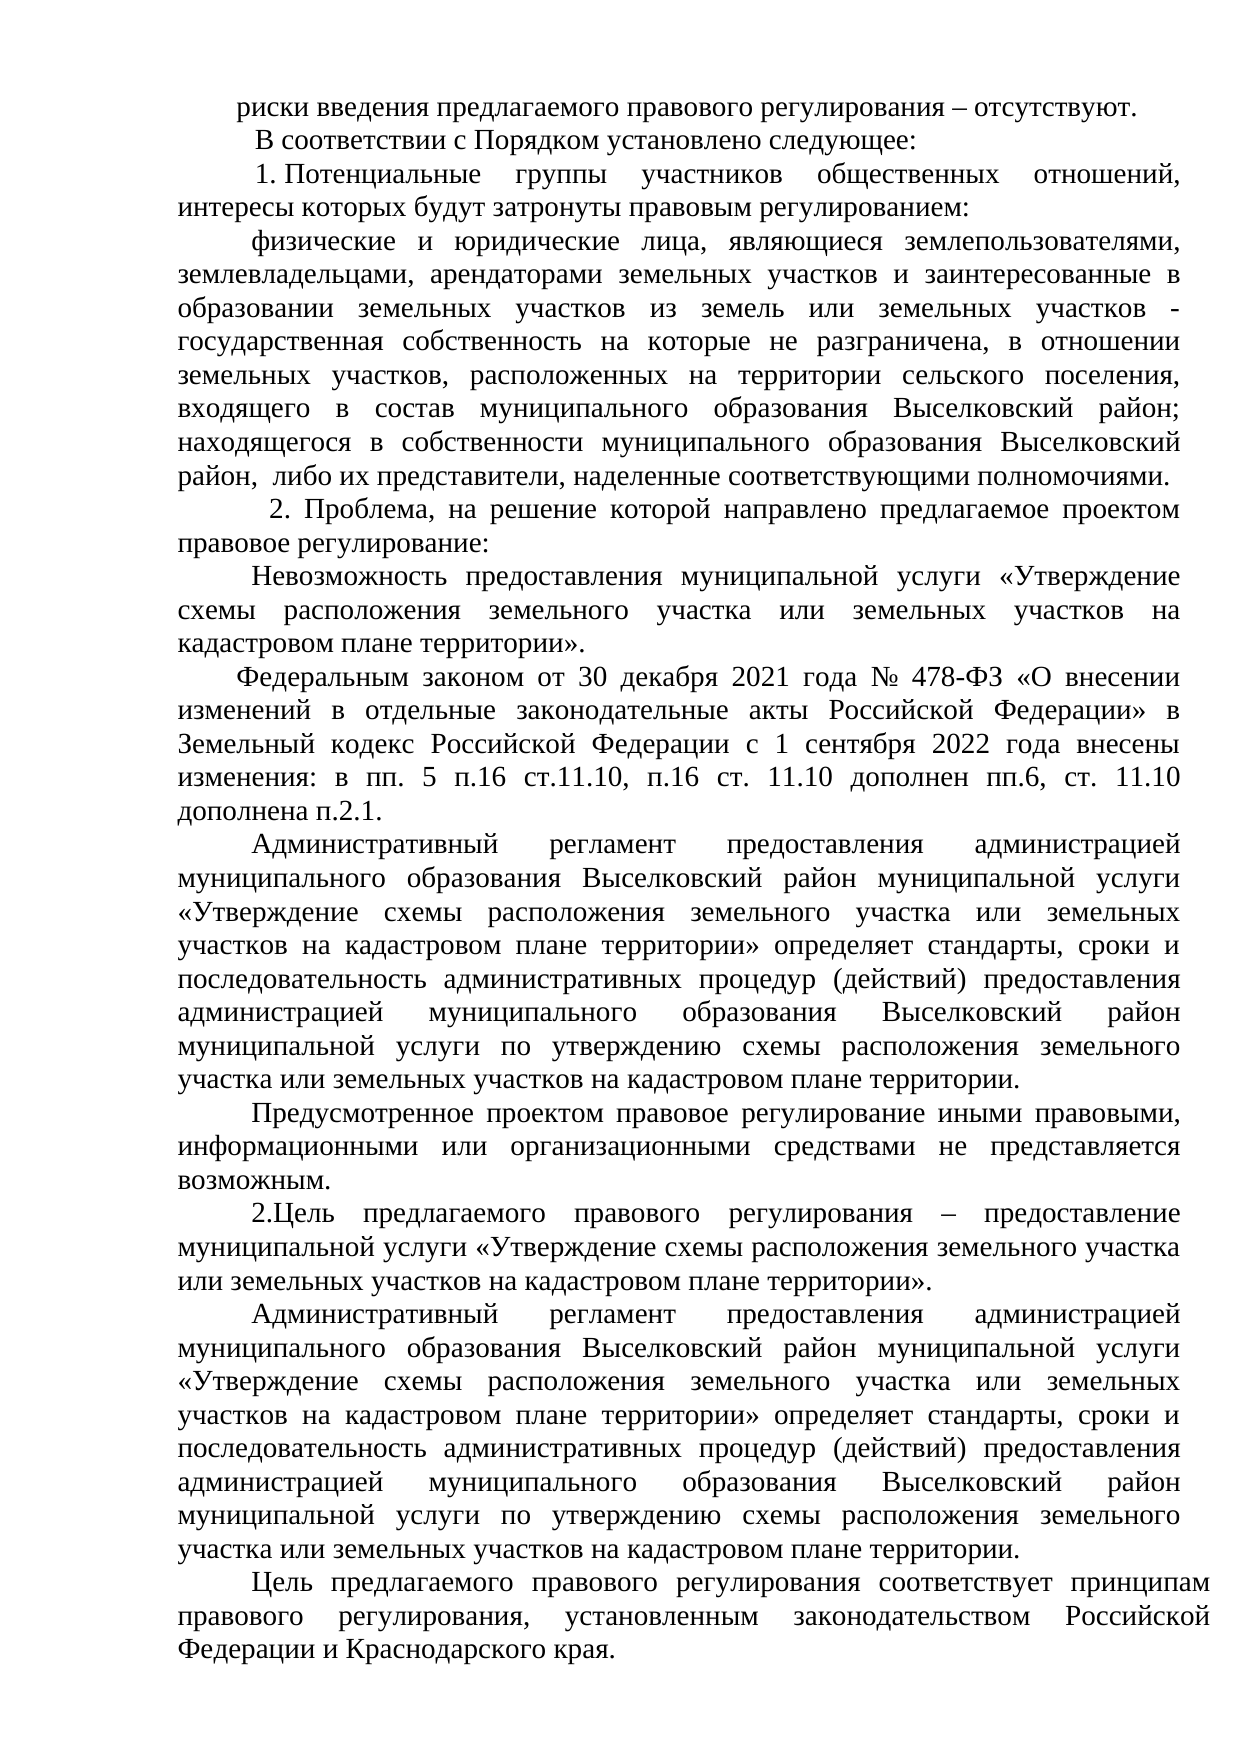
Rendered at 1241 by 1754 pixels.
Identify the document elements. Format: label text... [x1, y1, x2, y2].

text Невозможность предоставления муниципальной услуги «Утверждение схемы расположения земельного участка или земельных участков на кадастровом плане территории». [177, 558, 1181, 659]
text риски введения предлагаемого правового регулирования – отсутствуют. [177, 89, 1181, 122]
text Предусмотренное проектом правовое регулирование иными правовыми, информационными или организационными средствами не представляется возможным. [177, 1095, 1181, 1196]
text 2. Проблема, на решение которой направлено предлагаемое проектом правовое регулирование: [177, 491, 1181, 558]
text Цель предлагаемого правового регулирования соответствует принципам правового регулирования, установленным законодательством Российской Федерации и Краснодарского края. [177, 1564, 1211, 1665]
text В соответствии с Порядком установлено следующее: [177, 122, 1207, 156]
list Потенциальные группы участников общественных отношений, интересы которых будут затронуты правовым регулированием: [177, 156, 1181, 223]
text Федеральным законом от 30 декабря 2021 года № 478-ФЗ «О внесении изменений в отдельные законодательные акты Российской Федерации» в Земельный кодекс Российской Федерации с 1 сентября 2022 года внесены изменения: в пп. 5 п.16 ст.11.10, п.16 ст. 11.10 дополнен пп.6, ст. 11.10 дополнена п.2.1. [177, 659, 1181, 827]
text физические и юридические лица, являющиеся землепользователями, землевладельцами, арендаторами земельных участков и заинтересованные в образовании земельных участков из земель или земельных участков - государственная собственность на которые не разграничена, в отношении земельных участков, расположенных на территории сельского поселения, входящего в состав муниципального образования Выселковский район; находящегося в собственности муниципального образования Выселковский район, либо их представители, наделенные соответствующими полномочиями. [177, 223, 1181, 491]
text 2.Цель предлагаемого правового регулирования – предоставление муниципальной услуги «Утверждение схемы расположения земельного участка или земельных участков на кадастровом плане территории». [177, 1196, 1181, 1296]
text Административный регламент предоставления администрацией муниципального образования Выселковский район муниципальной услуги «Утверждение схемы расположения земельного участка или земельных участков на кадастровом плане территории» определяет стандарты, сроки и последовательность административных процедур (действий) предоставления администрацией муниципального образования Выселковский район муниципальной услуги по утверждению схемы расположения земельного участка или земельных участков на кадастровом плане территории. [177, 827, 1181, 1095]
text Административный регламент предоставления администрацией муниципального образования Выселковский район муниципальной услуги «Утверждение схемы расположения земельного участка или земельных участков на кадастровом плане территории» определяет стандарты, сроки и последовательность административных процедур (действий) предоставления администрацией муниципального образования Выселковский район муниципальной услуги по утверждению схемы расположения земельного участка или земельных участков на кадастровом плане территории. [177, 1296, 1181, 1564]
